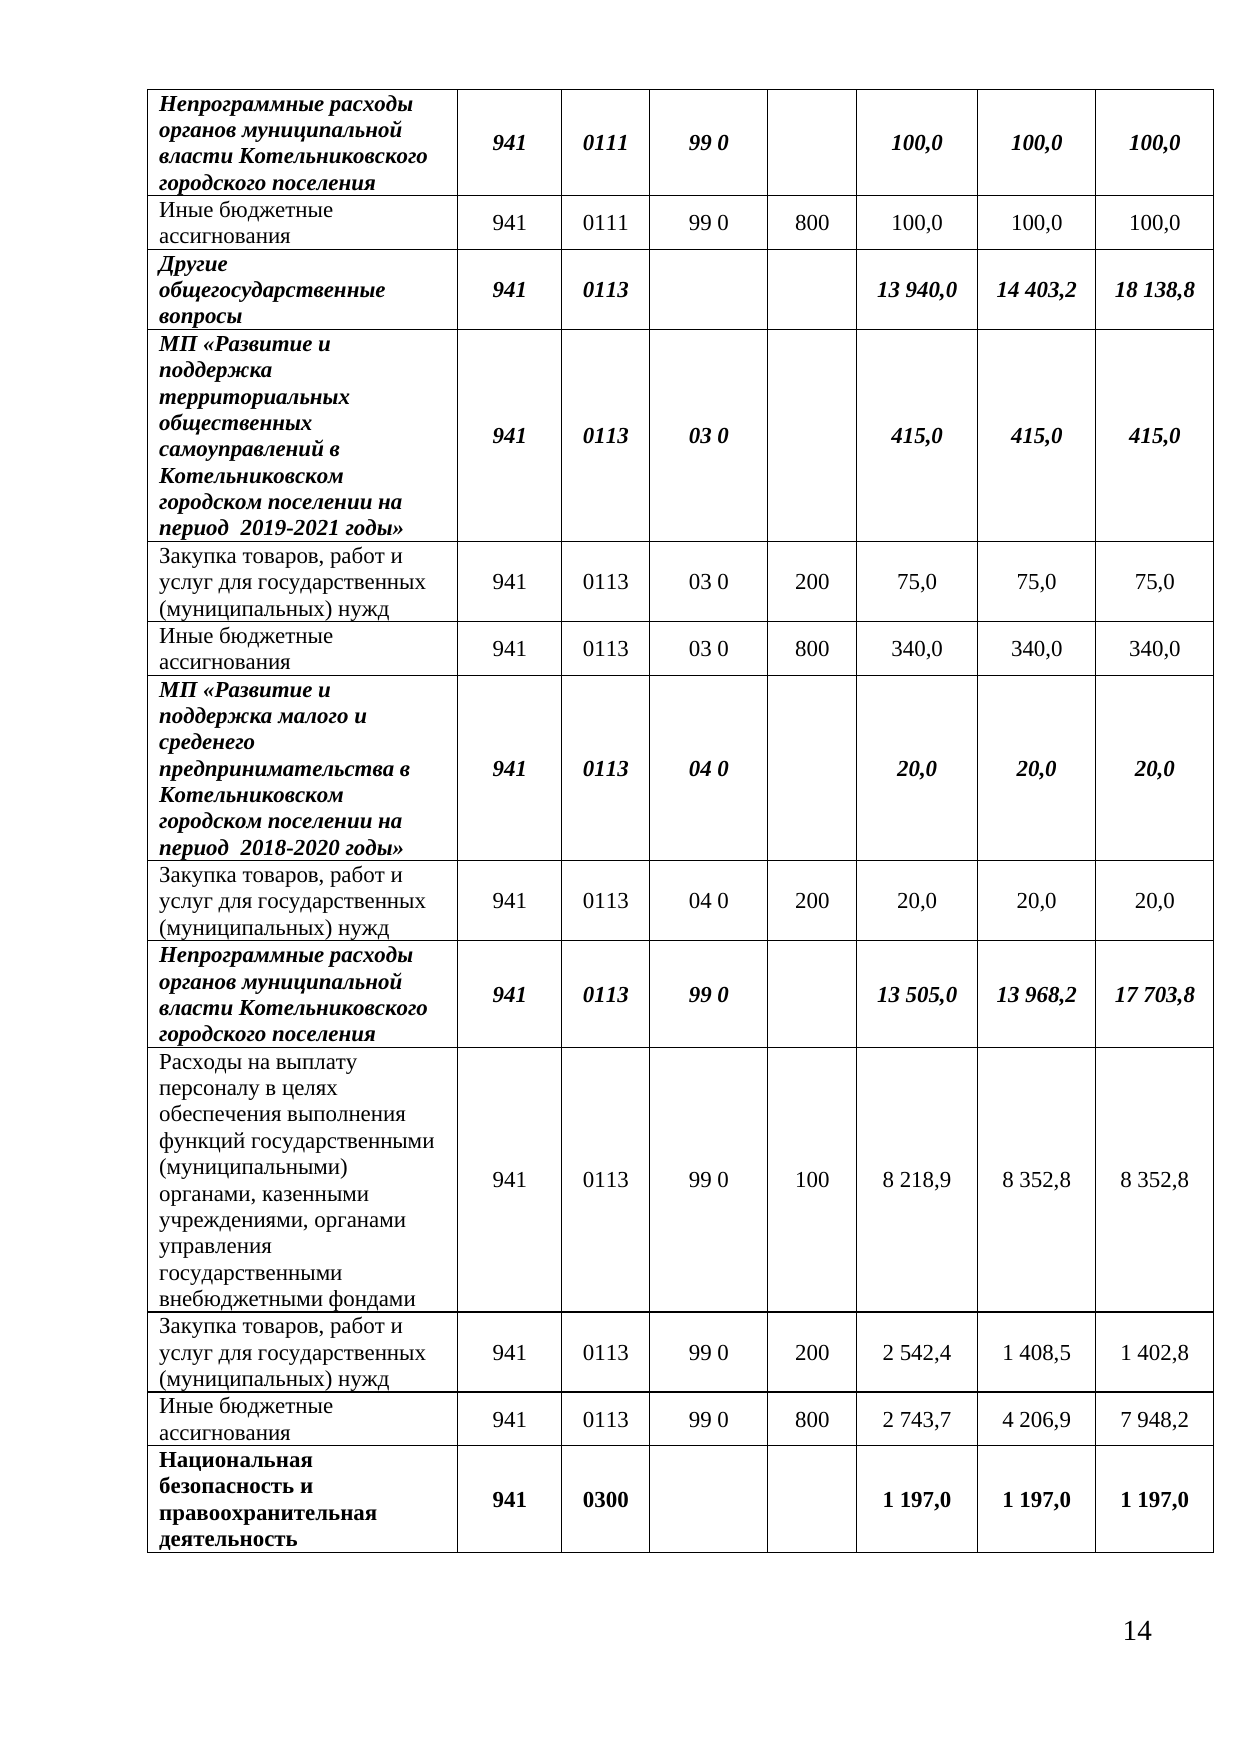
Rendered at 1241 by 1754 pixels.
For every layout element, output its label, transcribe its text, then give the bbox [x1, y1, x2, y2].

table_cell 941 [458, 941, 561, 1047]
table_cell 99 0 [650, 1048, 767, 1311]
table_cell 0113 [562, 1393, 649, 1445]
table_cell 1 402,8 [1096, 1313, 1213, 1391]
table_cell 941 [458, 250, 561, 329]
table_cell 340,0 [1096, 622, 1213, 675]
table_cell Национальная безопасность и правоохранительная деятельность [148, 1446, 457, 1552]
table_cell 0113 [562, 542, 649, 621]
table_cell 0113 [562, 1048, 649, 1311]
table_cell 75,0 [857, 542, 977, 621]
table_cell Другие общегосударственные вопросы [148, 250, 457, 329]
table_cell 99 0 [650, 1313, 767, 1391]
table_cell 04 0 [650, 861, 767, 940]
table_cell 100,0 [978, 196, 1095, 249]
table_cell 20,0 [978, 861, 1095, 940]
table_cell 0111 [562, 196, 649, 249]
table_cell 20,0 [978, 676, 1095, 860]
table_cell 99 0 [650, 90, 767, 195]
table_cell 100 [768, 1048, 856, 1311]
table_cell 415,0 [978, 330, 1095, 541]
table_cell Расходы на выплату персоналу в целях обеспечения выполнения функций государственными (муниципальными) органами, казенными учреждениями, органами управления государственными внебюджетными фондами [148, 1048, 457, 1311]
table_cell 941 [458, 542, 561, 621]
table_cell 415,0 [857, 330, 977, 541]
table_cell Иные бюджетные ассигнования [148, 622, 457, 675]
table_cell 100,0 [857, 196, 977, 249]
table_cell 1 197,0 [857, 1446, 977, 1552]
table_cell 4 206,9 [978, 1393, 1095, 1445]
table_cell 0113 [562, 330, 649, 541]
table_cell 1 408,5 [978, 1313, 1095, 1391]
table_cell 2 542,4 [857, 1313, 977, 1391]
table_cell 941 [458, 1446, 561, 1552]
table_cell 13 940,0 [857, 250, 977, 329]
table_cell 941 [458, 330, 561, 541]
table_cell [148, 90, 457, 195]
table_cell 200 [768, 861, 856, 940]
table_cell Иные бюджетные ассигнования [148, 1393, 457, 1445]
table_cell 03 0 [650, 330, 767, 541]
table_cell Иные бюджетные ассигнования [148, 196, 457, 249]
table_cell 0113 [562, 250, 649, 329]
table_cell [650, 250, 767, 329]
table_cell 200 [768, 1313, 856, 1391]
table_cell 7 948,2 [1096, 1393, 1213, 1445]
table_cell 18 138,8 [1096, 250, 1213, 329]
table_cell 0113 [562, 1313, 649, 1391]
table_cell МП «Развитие и поддержка территориальных общественных самоуправлений в Котельниковском городском поселении на период 2019-2021 годы» [148, 330, 457, 541]
table_cell 100,0 [978, 90, 1095, 195]
table_cell [768, 90, 856, 195]
table_cell 800 [768, 196, 856, 249]
table_cell 8 352,8 [978, 1048, 1095, 1311]
table_cell 14 403,2 [978, 250, 1095, 329]
table_cell 99 0 [650, 941, 767, 1047]
table_cell 800 [768, 622, 856, 675]
table_cell 0113 [562, 622, 649, 675]
table_cell 0113 [562, 861, 649, 940]
table_cell Закупка товаров, работ и услуг для государственных (муниципальных) нужд [148, 1313, 457, 1391]
table_cell [768, 1446, 856, 1552]
table_cell 100,0 [857, 90, 977, 195]
table_cell 415,0 [1096, 330, 1213, 541]
table_cell 800 [768, 1393, 856, 1445]
table_cell 100,0 [1096, 196, 1213, 249]
table_cell 340,0 [857, 622, 977, 675]
table_cell 8 218,9 [857, 1048, 977, 1311]
table_cell [650, 1446, 767, 1552]
table_cell 941 [458, 861, 561, 940]
table_cell 941 [458, 1048, 561, 1311]
table_cell 20,0 [1096, 676, 1213, 860]
table_cell Закупка товаров, работ и услуг для государственных (муниципальных) нужд [148, 542, 457, 621]
table_cell 0113 [562, 941, 649, 1047]
table_cell 75,0 [978, 542, 1095, 621]
table_cell Закупка товаров, работ и услуг для государственных (муниципальных) нужд [148, 861, 457, 940]
table_cell 0113 [562, 676, 649, 860]
table_cell 13 505,0 [857, 941, 977, 1047]
table_cell 13 968,2 [978, 941, 1095, 1047]
table_cell 941 [458, 1313, 561, 1391]
table_cell 99 0 [650, 1393, 767, 1445]
table_cell 941 [458, 90, 561, 195]
table_cell [768, 676, 856, 860]
table_cell 0111 [562, 90, 649, 195]
table_cell 340,0 [978, 622, 1095, 675]
table_cell Непрограммные расходы органов муниципальной власти Котельниковского городского поселения [148, 941, 457, 1047]
table_cell 20,0 [857, 676, 977, 860]
table_cell 941 [458, 622, 561, 675]
table_cell [768, 330, 856, 541]
table_cell 0300 [562, 1446, 649, 1552]
table_cell 941 [458, 196, 561, 249]
table_cell 8 352,8 [1096, 1048, 1213, 1311]
table_cell 1 197,0 [978, 1446, 1095, 1552]
table_cell 03 0 [650, 542, 767, 621]
table_cell [768, 250, 856, 329]
table_cell [768, 941, 856, 1047]
table_cell 99 0 [650, 196, 767, 249]
table_cell 20,0 [1096, 861, 1213, 940]
table_cell МП «Развитие и поддержка малого и среденего предпринимательства в Котельниковском городском поселении на период 2018-2020 годы» [148, 676, 457, 860]
table_cell 1 197,0 [1096, 1446, 1213, 1552]
table_cell 200 [768, 542, 856, 621]
table_cell 17 703,8 [1096, 941, 1213, 1047]
table_cell 941 [458, 676, 561, 860]
table_cell 20,0 [857, 861, 977, 940]
table_cell 941 [458, 1393, 561, 1445]
table_cell 2 743,7 [857, 1393, 977, 1445]
table_cell 03 0 [650, 622, 767, 675]
table_cell 75,0 [1096, 542, 1213, 621]
table_cell 100,0 [1096, 90, 1213, 195]
table_cell 04 0 [650, 676, 767, 860]
